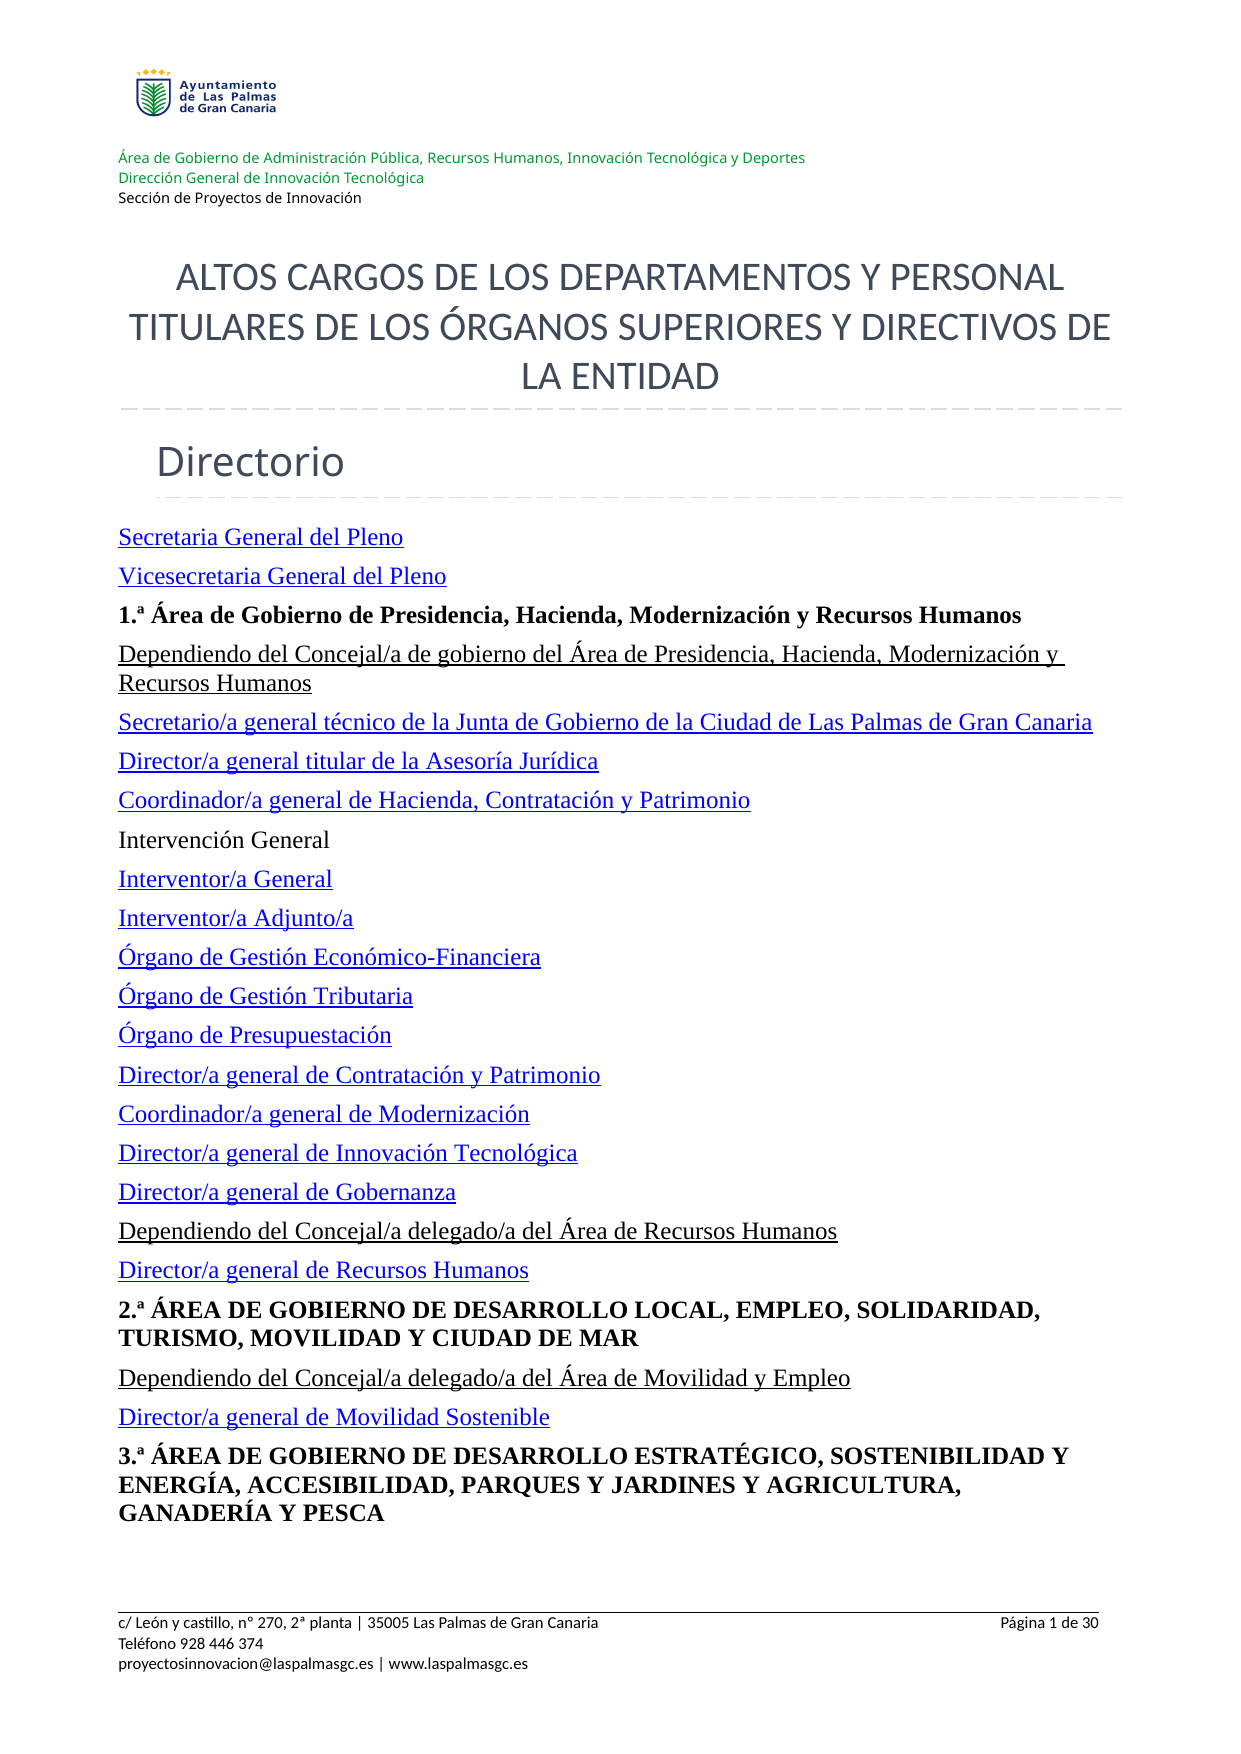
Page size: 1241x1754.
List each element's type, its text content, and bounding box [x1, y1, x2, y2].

text Dependiendo del Concejal/a delegado/a del Área de Recursos Humanos [118, 1216, 1122, 1245]
text Secretaria General del Pleno [118, 522, 1122, 551]
text Director/a general de Innovación Tecnológica [118, 1138, 1122, 1167]
text Órgano de Gestión Tributaria [118, 981, 1122, 1010]
text Coordinador/a general de Modernización [118, 1099, 1122, 1128]
text Vicesecretaria General del Pleno [118, 561, 1122, 590]
text 2.ª ÁREA DE GOBIERNO DE DESARROLLO LOCAL, EMPLEO, SOLIDARIDAD, TURISMO, MOVILIDAD Y CIUDAD DE MAR [118, 1295, 1122, 1352]
text Intervención General [118, 825, 1122, 853]
text Órgano de Presupuestación [118, 1021, 1122, 1049]
text Dependiendo del Concejal/a delegado/a del Área de Movilidad y Empleo [118, 1363, 1122, 1391]
text Dependiendo del Concejal/a de gobierno del Área de Presidencia, Hacienda, Modernización y Recursos Humanos [118, 639, 1122, 697]
text Director/a general de Movilidad Sostenible [118, 1402, 1122, 1431]
picture [118, 65, 336, 144]
text Interventor/a General [118, 864, 1122, 893]
text Director/a general de Recursos Humanos [118, 1256, 1122, 1284]
text Interventor/a Adjunto/a [118, 903, 1122, 932]
text Director/a general de Gobernanza [118, 1177, 1122, 1206]
text Secretario/a general técnico de la Junta de Gobierno de la Ciudad de Las Palmas de Gran Canaria [118, 707, 1122, 736]
text Director/a general de Contratación y Patrimonio [118, 1060, 1122, 1088]
text Director/a general titular de la Asesoría Jurídica [118, 746, 1122, 775]
text Coordinador/a general de Hacienda, Contratación y Patrimonio [118, 786, 1122, 814]
text 1.ª Área de Gobierno de Presidencia, Hacienda, Modernización y Recursos Humanos [118, 600, 1122, 629]
subtitle ALTOS CARGOS DE LOS DEPARTAMENTOS Y PERSONAL TITULARES DE LOS ÓRGANOS SUPERIORES Y DIRECTIVOS DE LA ENTIDAD [118, 251, 1122, 410]
subtitle Directorio [156, 433, 1122, 498]
text Órgano de Gestión Económico-Financiera [118, 942, 1122, 971]
text 3.ª ÁREA DE GOBIERNO DE DESARROLLO ESTRATÉGICO, SOSTENIBILIDAD Y ENERGÍA, ACCESIBILIDAD, PARQUES Y JARDINES Y AGRICULTURA, GANADERÍA Y PESCA [118, 1441, 1122, 1527]
